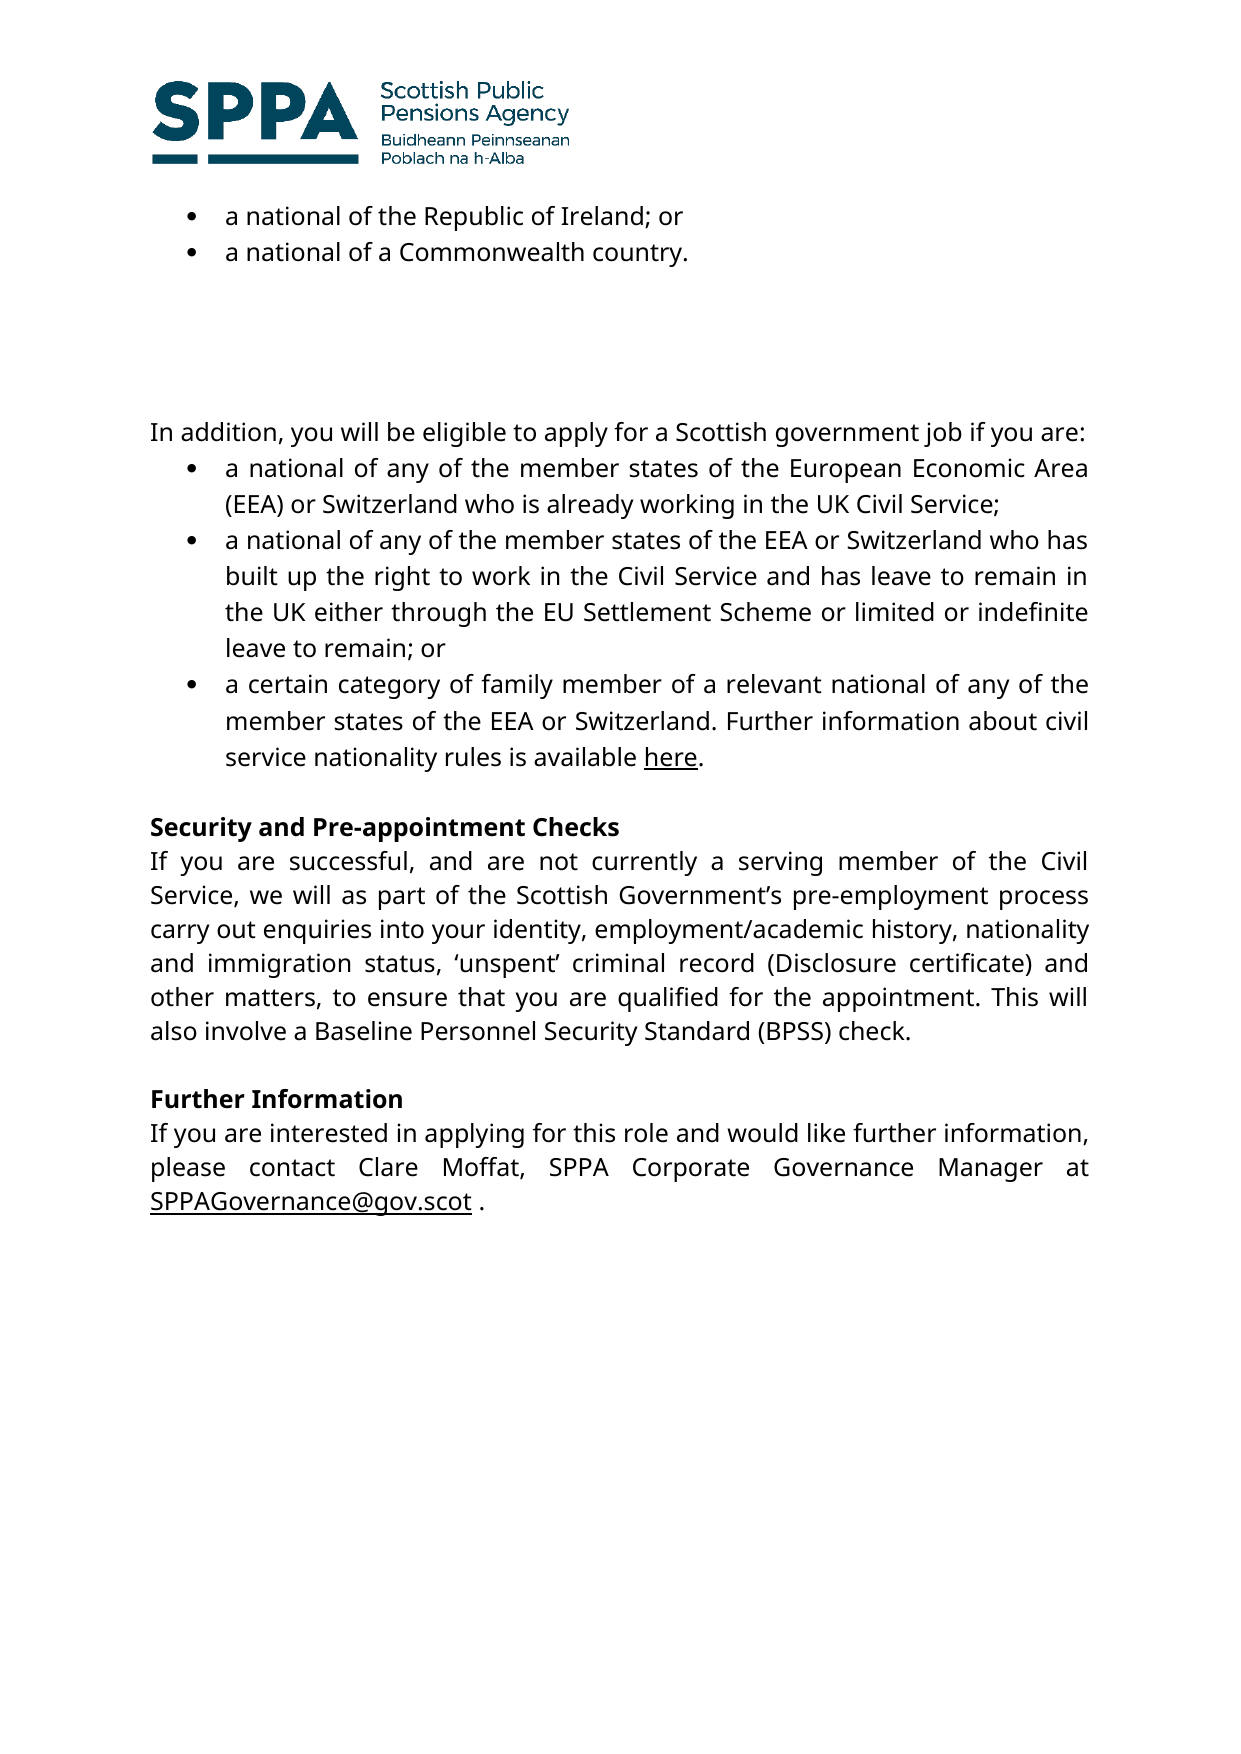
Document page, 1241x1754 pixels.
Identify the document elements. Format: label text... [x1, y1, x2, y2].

text If you are successful, and are not currently a serving member of the Civil Service, we will as part of the Scottish Government’s pre-employment process carry out enquiries into your identity, employment/academic history, nationality and immigration status, ‘unspent’ criminal record (Disclosure certificate) and other matters, to ensure that you are qualified for the appointment. This will also involve a Baseline Personnel Security Standard (BPSS) check. [150, 843, 1090, 1048]
subtitle Security and Pre-appointment Checks [150, 809, 1090, 843]
list In addition, you will be eligible to apply for a Scottish government job if you are: [150, 415, 1090, 449]
subtitle Further Information [150, 1082, 1090, 1116]
list a national of any of the member states of the EEA or Switzerland who has built up the right to work in the Civil Service and has leave to remain in the UK either through the EU Settlement Scheme or limited or indefinite leave to remain; or [187, 523, 1090, 665]
list a national of a Commonwealth country. [187, 235, 1090, 269]
text If you are interested in applying for this role and would like further information, please contact Clare Moffat, SPPA Corporate Governance Manager at SPPAGovernance@gov.scot . [150, 1116, 1090, 1218]
list a certain category of family member of a relevant national of any of the member states of the EEA or Switzerland. Further information about civil service nationality rules is available here. [187, 667, 1090, 773]
picture [150, 75, 571, 170]
list a national of the Republic of Ireland; or [187, 199, 1090, 233]
list a national of any of the member states of the European Economic Area (EEA) or Switzerland who is already working in the UK Civil Service; [187, 451, 1090, 521]
